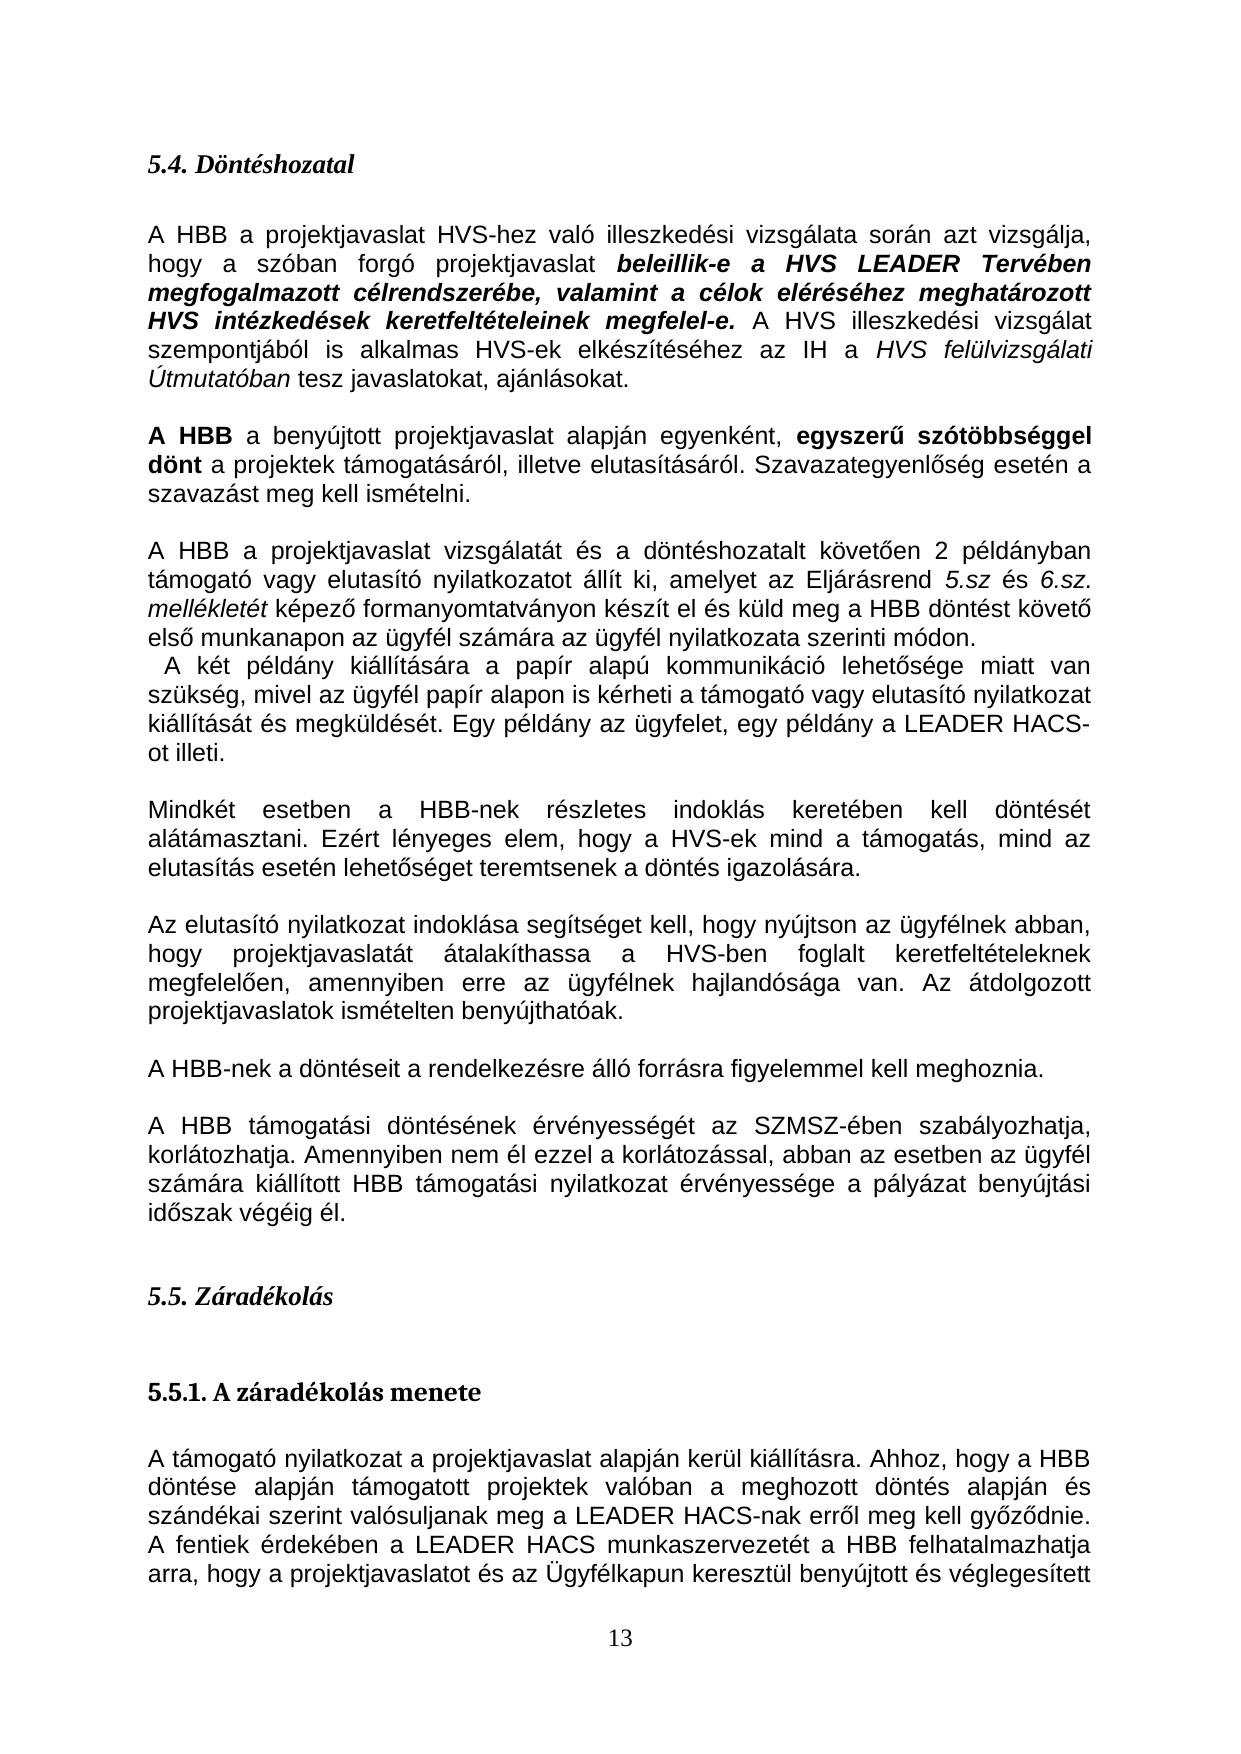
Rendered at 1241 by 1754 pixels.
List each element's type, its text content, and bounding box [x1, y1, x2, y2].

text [148, 1444, 1092, 1587]
subtitle 5.4. Döntéshozatal [148, 148, 1092, 179]
text A két példány kiállítására a papír alapú kommunikáció lehetősége miatt van szükség, mivel az ügyfél papír alapon is kérheti a támogató vagy elutasító nyilatkozat kiállítását és megküldését. Egy példány az ügyfelet, egy példány a LEADER HACS-ot illeti. [148, 651, 1092, 766]
text A HBB a projektjavaslat vizsgálatát és a döntéshozatalt követően 2 példányban támogató vagy elutasító nyilatkozatot állít ki, amelyet az Eljárásrend 5.sz és 6.sz. mellékletét képező formanyomtatványon készít el és küld meg a HBB döntést követő első munkanapon az ügyfél számára az ügyfél nyilatkozata szerinti módon. [148, 536, 1092, 651]
text A HBB a projektjavaslat HVS-hez való illeszkedési vizsgálata során azt vizsgálja, hogy a szóban forgó projektjavaslat beleillik-e a HVS LEADER Tervében megfogalmazott célrendszerébe, valamint a célok eléréséhez meghatározott HVS intézkedések keretfeltételeinek megfelel-e. A HVS illeszkedési vizsgálat szempontjából is alkalmas HVS-ek elkészítéséhez az IH a HVS felülvizsgálati Útmutatóban tesz javaslatokat, ajánlásokat. [148, 220, 1092, 393]
text A HBB támogatási döntésének érvényességét az SZMSZ-ében szabályozhatja, korlátozhatja. Amennyiben nem él ezzel a korlátozással, abban az esetben az ügyfél számára kiállított HBB támogatási nyilatkozat érvényessége a pályázat benyújtási időszak végéig él. [148, 1111, 1092, 1226]
subtitle 5.5. Záradékolás [148, 1280, 1092, 1311]
text Mindkét esetben a HBB-nek részletes indoklás keretében kell döntését alátámasztani. Ezért lényeges elem, hogy a HVS-ek mind a támogatás, mind az elutasítás esetén lehetőséget teremtsenek a döntés igazolására. [148, 795, 1092, 881]
text A HBB-nek a döntéseit a rendelkezésre álló forrásra figyelemmel kell meghoznia. [148, 1054, 1092, 1083]
text Az elutasító nyilatkozat indoklása segítséget kell, hogy nyújtson az ügyfélnek abban, hogy projektjavaslatát átalakíthassa a HVS-ben foglalt keretfeltételeknek megfelelően, amennyiben erre az ügyfélnek hajlandósága van. Az átdolgozott projektjavaslatok ismételten benyújthatóak. [148, 910, 1092, 1025]
text A HBB a benyújtott projektjavaslat alapján egyenként, egyszerű szótöbbséggel dönt a projektek támogatásáról, illetve elutasításáról. Szavazategyenlőség esetén a szavazást meg kell ismételni. [148, 421, 1092, 508]
subtitle 5.5.1. A záradékolás menete [148, 1377, 1092, 1409]
